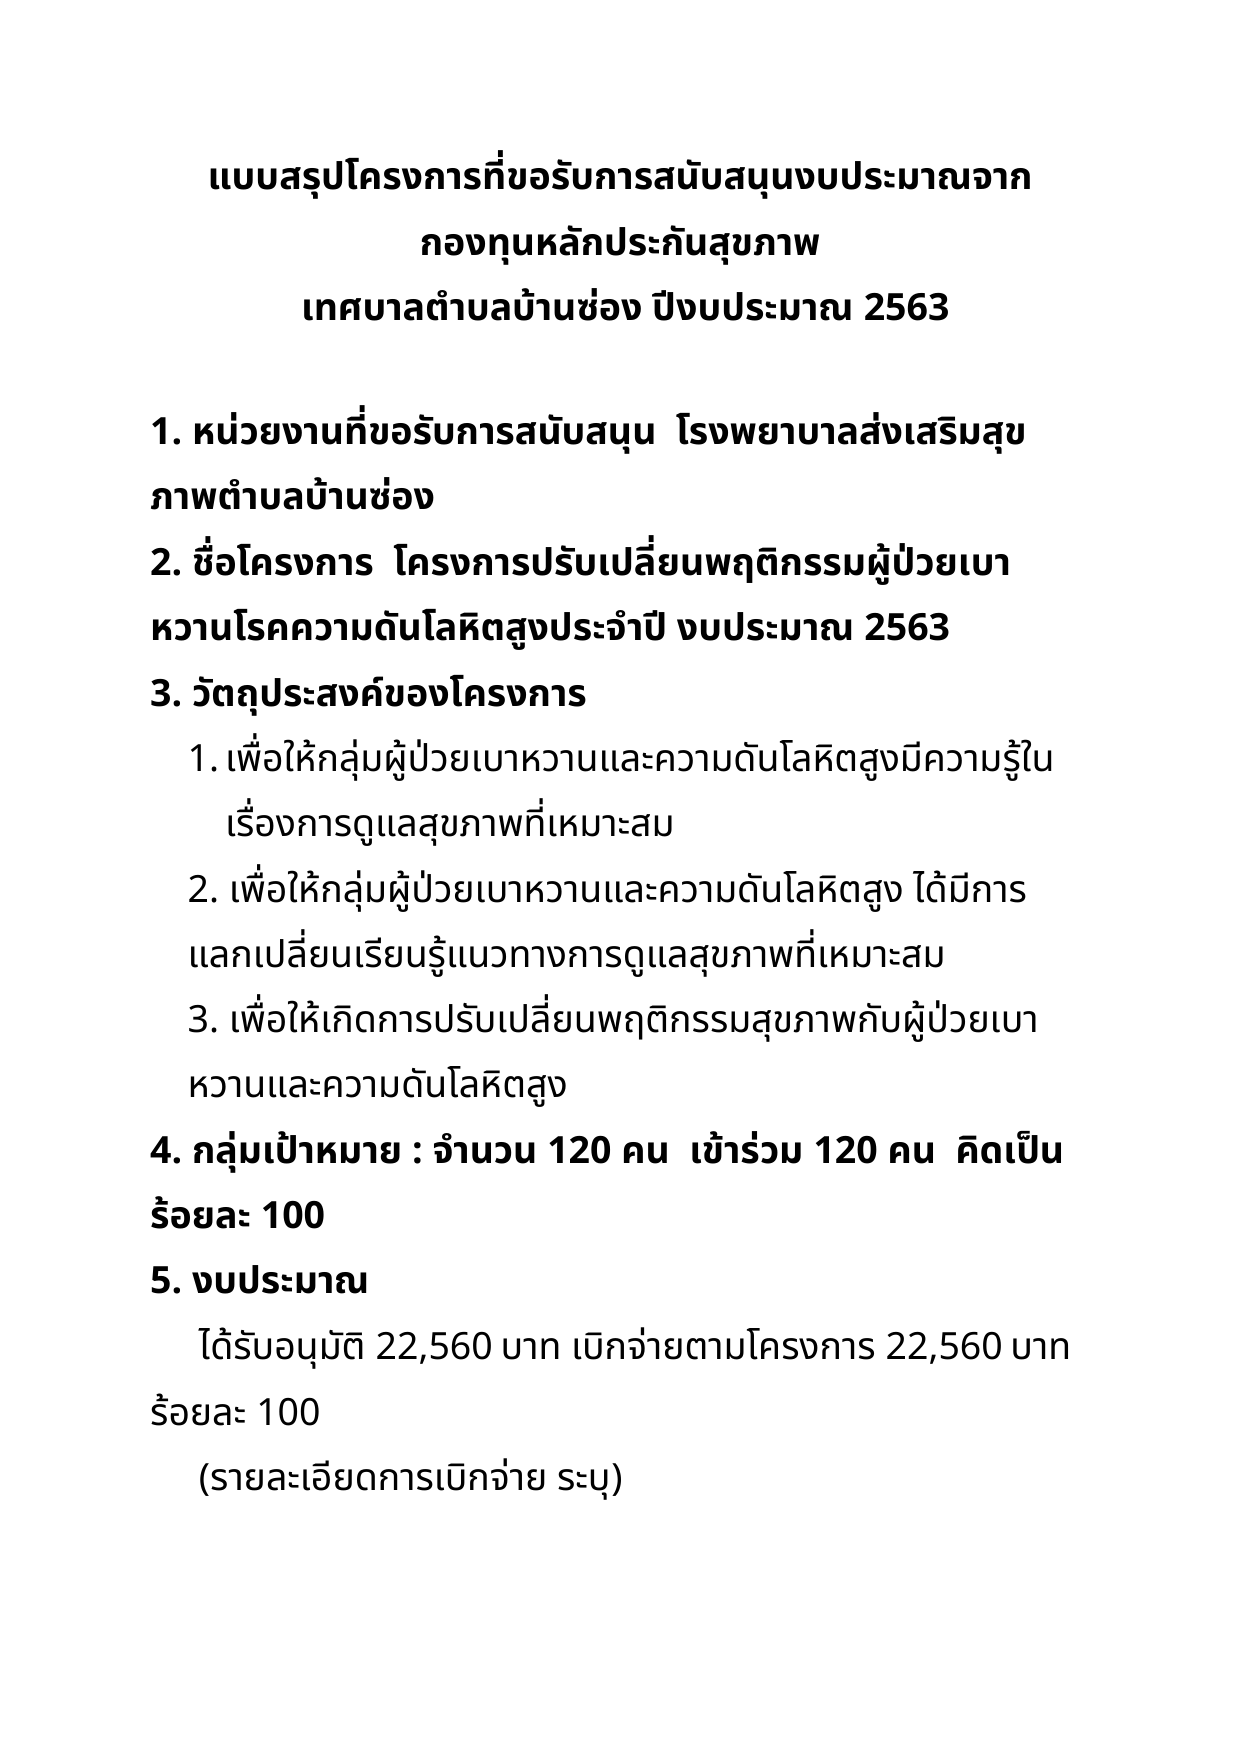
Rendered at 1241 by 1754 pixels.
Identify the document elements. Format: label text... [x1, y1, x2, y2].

text แบบสรุปโครงการที่ขอรับการสนับสนุนงบประมาณจากกองทุนหลักประกันสุขภาพ [150, 150, 1090, 272]
text เทศบาลตำบลบ้านซ่อง ปีงบประมาณ 2563 [150, 280, 1090, 337]
text 3. วัตถุประสงค์ของโครงการ [150, 666, 1090, 723]
list เพื่อให้กลุ่มผู้ป่วยเบาหวานและความดันโลหิตสูงมีความรู้ในเรื่องการดูแลสุขภาพที่เหมาะสม [187, 731, 1090, 853]
text 1. หน่วยงานที่ขอรับการสนับสนุน โรงพยาบาลส่งเสริมสุขภาพตำบลบ้านซ่อง [150, 404, 1090, 526]
text (รายละเอียดการเบิกจ่าย ระบุ) [150, 1450, 1090, 1507]
text ได้รับอนุมัติ 22,560บาท เบิกจ่ายตามโครงการ 22,560บาท ร้อยละ 100 [150, 1319, 1090, 1442]
text 2. ชื่อโครงการ โครงการปรับเปลี่ยนพฤติกรรมผู้ป่วยเบาหวานโรคความดันโลหิตสูงประจำปี งบประมาณ 2563 [150, 535, 1090, 657]
text 2. เพื่อให้กลุ่มผู้ป่วยเบาหวานและความดันโลหิตสูง ได้มีการแลกเปลี่ยนเรียนรู้แนวทางการดูแลสุขภาพที่เหมาะสม 3. เพื่อให้เกิดการปรับเปลี่ยนพฤติกรรมสุขภาพกับผู้ป่วยเบาหวานและความดันโลหิตสูง [187, 862, 1090, 1114]
text 4. กลุ่มเป้าหมาย : จำนวน 120 คน เข้าร่วม 120 คน คิดเป็นร้อยละ 100 [150, 1123, 1090, 1245]
text 5. งบประมาณ [150, 1254, 1090, 1311]
